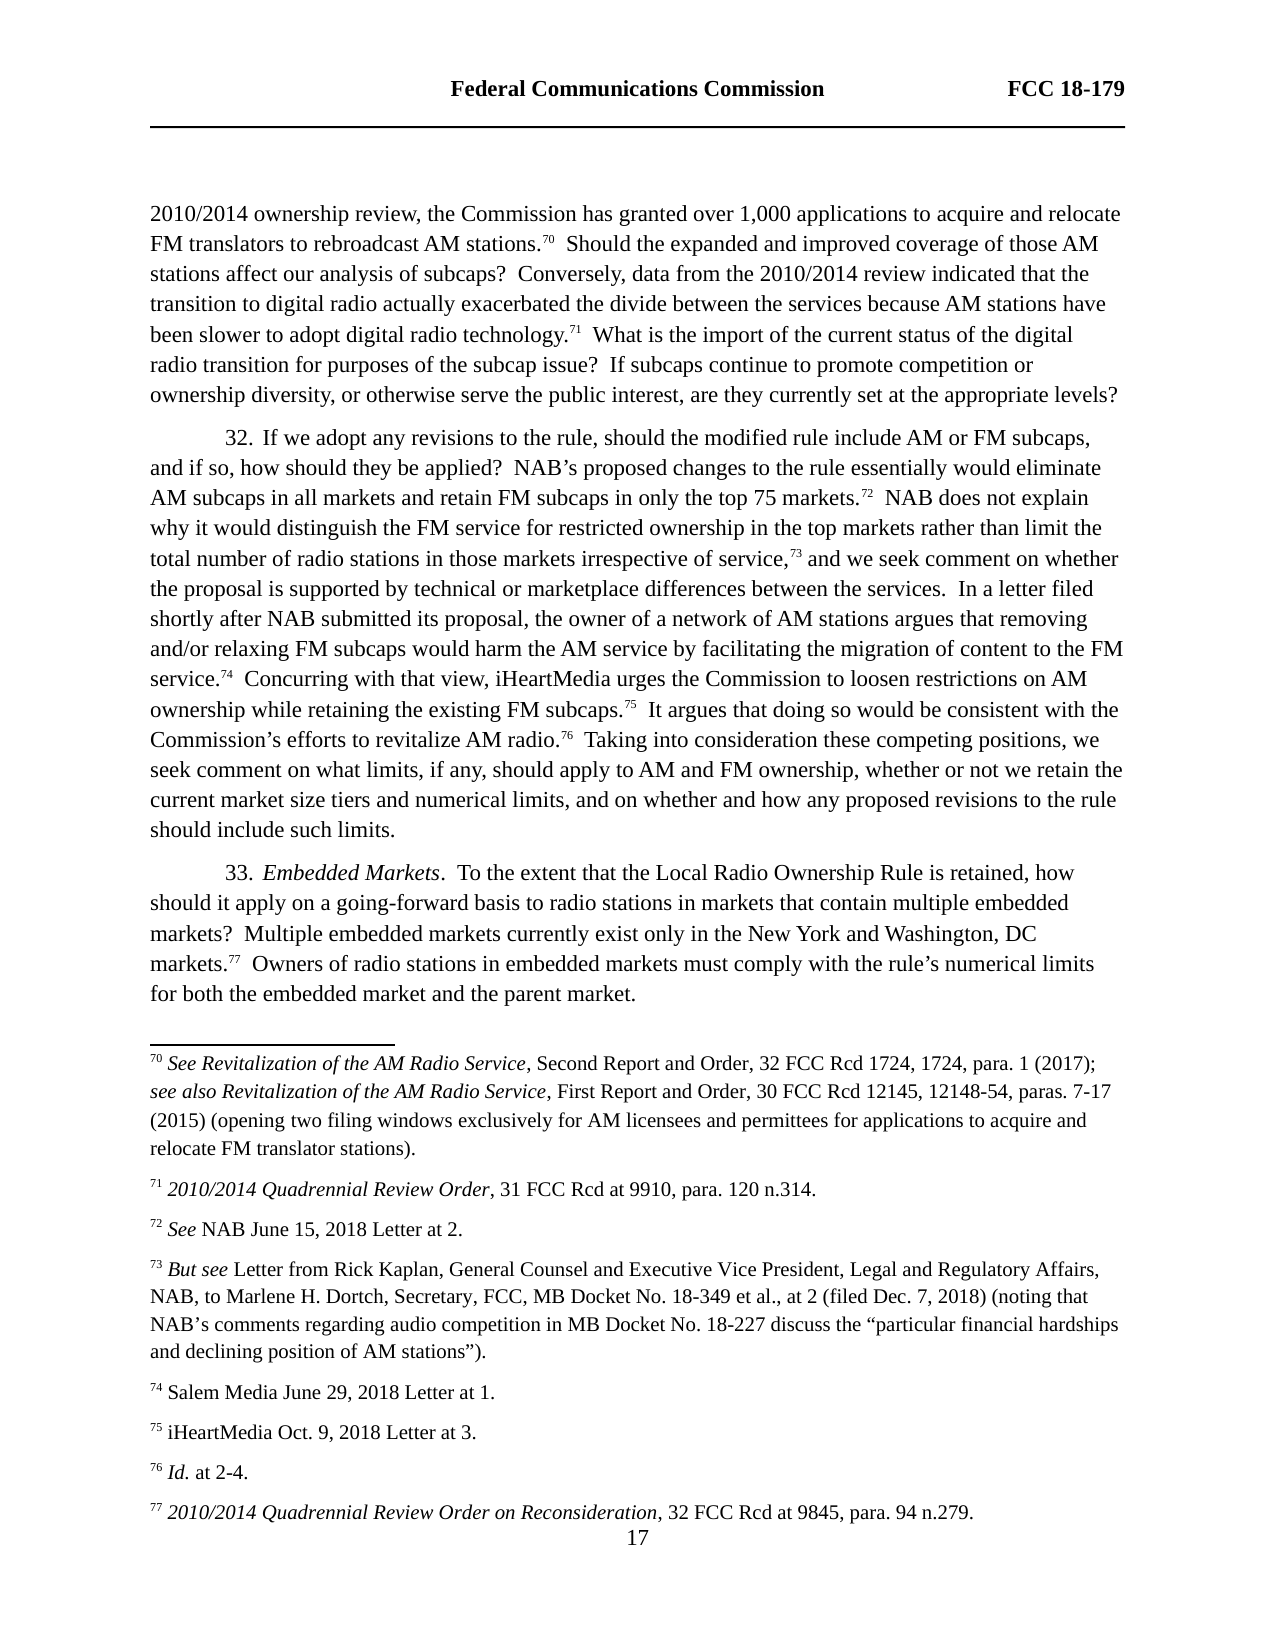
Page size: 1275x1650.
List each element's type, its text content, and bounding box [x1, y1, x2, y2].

text We seek comment on whether the Commission’s previous reasons for maintaining subcaps are still valid. For example, have subcaps promoted market entry? Are subcaps still necessary given the Commission’s efforts to revitalize AM radio? In other words, has the disparity between the FM and AM services been narrowed to an extent that we could consider relaxing or eliminating the subcaps? Since its 2010/2014 ownership review, the Commission has granted over 1,000 applications to acquire and relocate FM translators to rebroadcast AM stations. Should the expanded and improved coverage of those AM stations affect our analysis of subcaps? Conversely, data from the 2010/2014 review indicated that the transition to digital radio actually exacerbated the divide between the services because AM stations have been slower to adopt digital radio technology. What is the import of the current status of the digital radio transition for purposes of the subcap issue? If subcaps continue to promote competition or ownership diversity, or otherwise serve the public interest, are they currently set at the appropriate levels? [150, 200, 1125, 407]
text If we adopt any revisions to the rule, should the modified rule include AM or FM subcaps, and if so, how should they be applied? NAB’s proposed changes to the rule essentially would eliminate AM subcaps in all markets and retain FM subcaps in only the top 75 markets. NAB does not explain why it would distinguish the FM service for restricted ownership in the top markets rather than limit the total number of radio stations in those markets irrespective of service, and we seek comment on whether the proposal is supported by technical or marketplace differences between the services. In a letter filed shortly after NAB submitted its proposal, the owner of a network of AM stations argues that removing and/or relaxing FM subcaps would harm the AM service by facilitating the migration of content to the FM service. Concurring with that view, iHeartMedia urges the Commission to loosen restrictions on AM ownership while retaining the existing FM subcaps. It argues that doing so would be consistent with the Commission’s efforts to revitalize AM radio. Taking into consideration these competing positions, we seek comment on what limits, if any, should apply to AM and FM ownership, whether or not we retain the current market size tiers and numerical limits, and on whether and how any proposed revisions to the rule should include such limits. [150, 424, 1125, 843]
text Embedded Markets. To the extent that the Local Radio Ownership Rule is retained, how should it apply on a going-forward basis to radio stations in markets that contain multiple embedded markets? Multiple embedded markets currently exist only in the New York and Washington, DC markets. Owners of radio stations in embedded markets must comply with the rule’s numerical limits for both the embedded market and the parent market. [150, 859, 1125, 1006]
